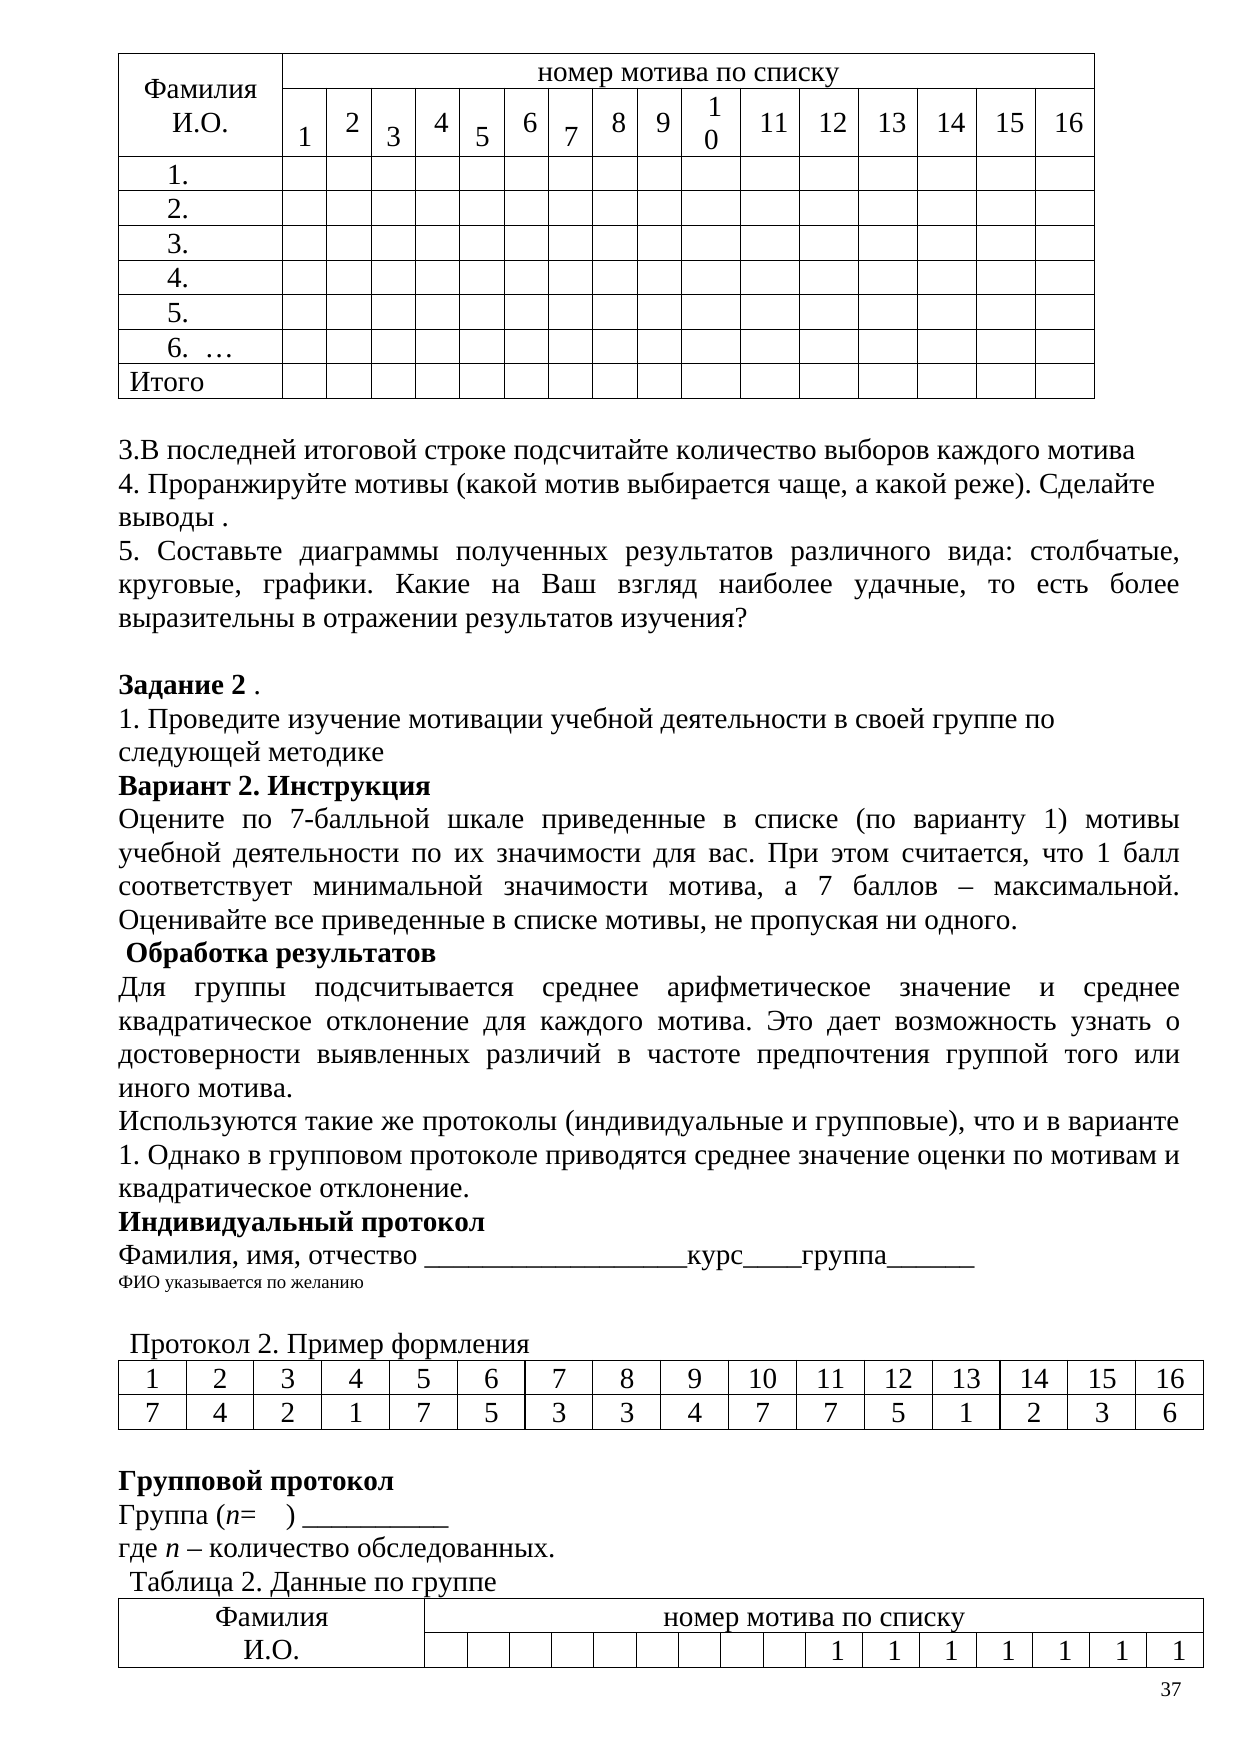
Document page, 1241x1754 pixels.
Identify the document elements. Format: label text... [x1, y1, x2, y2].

table_cell 7 [797, 1395, 864, 1429]
table_cell [800, 330, 858, 363]
table_cell [977, 330, 1035, 363]
text Индивидуальный протокол [118, 1204, 1181, 1237]
table_cell [549, 157, 592, 190]
table_cell [593, 330, 637, 363]
table_cell [416, 226, 459, 259]
table_cell 8 [593, 89, 637, 156]
table_cell 5 [458, 1395, 524, 1429]
table_cell 16 [1036, 89, 1094, 156]
table_cell [918, 157, 976, 190]
table_cell [638, 191, 681, 225]
table_cell 16 [1147, 1633, 1203, 1667]
table_cell [416, 191, 459, 225]
table_cell 6 [505, 89, 548, 156]
table_cell 4 [322, 1361, 389, 1394]
table_cell 7 [679, 1633, 720, 1667]
table_cell 11 [863, 1633, 919, 1667]
table_cell [1036, 330, 1094, 363]
table_cell [1036, 191, 1094, 225]
table_cell [549, 364, 592, 398]
table_cell [859, 261, 917, 294]
table_cell [549, 226, 592, 259]
table_cell [416, 295, 459, 329]
text 4. Проранжируйте мотивы (какой мотив выбирается чаще, а какой реже). Сделайте выводы . [118, 466, 1181, 533]
table_cell [859, 191, 917, 225]
table_cell [859, 330, 917, 363]
table_cell [800, 157, 858, 190]
table_cell [460, 226, 504, 259]
table_cell [918, 295, 976, 329]
table_cell [593, 295, 637, 329]
table_cell [283, 330, 326, 363]
table_cell [593, 364, 637, 398]
table_cell 3 [1068, 1395, 1135, 1429]
table_cell 7 [729, 1395, 796, 1429]
table_cell [505, 261, 548, 294]
table_cell [977, 364, 1035, 398]
table_cell 12 [800, 89, 858, 156]
table_cell [682, 261, 740, 294]
table_cell [918, 226, 976, 259]
table_cell 9 [638, 89, 681, 156]
table_cell 3 [593, 1395, 660, 1429]
table_cell 3 [526, 1395, 592, 1429]
table_cell [741, 330, 799, 363]
table_cell 13 [859, 89, 917, 156]
table_cell [859, 226, 917, 259]
table_cell [859, 364, 917, 398]
table_cell [638, 295, 681, 329]
table_cell [682, 295, 740, 329]
table_header Протокол 2. Пример формления [118, 1326, 1204, 1360]
table_cell [505, 330, 548, 363]
table_cell [505, 226, 548, 259]
table_cell 2 [254, 1395, 321, 1429]
table_cell 7 [390, 1395, 457, 1429]
table_cell 4 [187, 1395, 253, 1429]
table_cell [977, 226, 1035, 259]
text 3.В последней итоговой строке подсчитайте количество выборов каждого мотива [118, 432, 1181, 466]
table_cell 1 [425, 1633, 467, 1667]
table_cell 15 [1068, 1361, 1135, 1394]
table_cell [505, 157, 548, 190]
table_cell [977, 295, 1035, 329]
table_cell [741, 261, 799, 294]
table_cell [977, 191, 1035, 225]
table_cell [682, 191, 740, 225]
table_cell [372, 295, 415, 329]
table_cell [416, 261, 459, 294]
table_cell [741, 364, 799, 398]
table_cell 2 [1001, 1395, 1067, 1429]
table_cell 4 [416, 89, 459, 156]
table_cell [800, 295, 858, 329]
table_cell [549, 261, 592, 294]
table_cell 4 [661, 1395, 728, 1429]
table_cell 10 [729, 1361, 796, 1394]
table_cell 1 [283, 89, 326, 156]
table_cell 1 [119, 1361, 186, 1394]
table_cell [119, 191, 282, 225]
table_cell 2 [468, 1633, 509, 1667]
table_cell [119, 226, 282, 259]
table_cell [549, 330, 592, 363]
table_cell 7 [549, 89, 592, 156]
table_cell [372, 226, 415, 259]
table_cell 5 [390, 1361, 457, 1394]
table_cell номер мотива по списку [425, 1599, 1203, 1632]
table_cell 6 [1136, 1395, 1203, 1429]
table_cell 2 [327, 89, 371, 156]
table_cell [372, 157, 415, 190]
table_cell [741, 295, 799, 329]
table_cell номер мотива по списку [283, 54, 1094, 88]
text Фамилия, имя, отчество __________________курс____группа______ [118, 1237, 1181, 1271]
table_cell 13 [933, 1361, 999, 1394]
table_cell 10 [682, 89, 740, 156]
table_cell 12 [920, 1633, 976, 1667]
table_cell [859, 157, 917, 190]
table_cell [549, 191, 592, 225]
table_cell [741, 157, 799, 190]
table_header Таблица 2. Данные по группе [118, 1564, 1204, 1598]
table_cell 5 [460, 89, 504, 156]
table_cell 5 [865, 1395, 932, 1429]
table_cell [119, 295, 282, 329]
table_cell [283, 364, 326, 398]
table_cell 8 [721, 1633, 763, 1667]
table_cell [638, 226, 681, 259]
table_cell [638, 364, 681, 398]
table_cell [593, 226, 637, 259]
text Вариант 2. Инструкция [118, 768, 1181, 801]
text Обработка результатов [118, 936, 1181, 969]
table_cell [460, 261, 504, 294]
table_cell [327, 330, 371, 363]
table_cell [918, 364, 976, 398]
table_cell [372, 191, 415, 225]
table_cell [682, 364, 740, 398]
table_cell [800, 226, 858, 259]
text Группа (п= ) __________ [118, 1497, 1181, 1531]
table_cell [682, 226, 740, 259]
table_cell [327, 157, 371, 190]
table_cell [327, 191, 371, 225]
table_cell [977, 157, 1035, 190]
table_cell [327, 261, 371, 294]
table_cell 15 [1090, 1633, 1146, 1667]
table_cell [283, 226, 326, 259]
text Для группы подсчитывается среднее арифметическое значение и среднее квадратическое отклонение для каждого мотива. Это дает возможность узнать о достоверности выявленных различий в частоте предпочтения группой того или иного мотива. [118, 969, 1181, 1103]
table_cell 3 [372, 89, 415, 156]
text ФИО указывается по желанию [118, 1271, 1181, 1293]
table_cell [327, 295, 371, 329]
table_cell 14 [1001, 1361, 1067, 1394]
table_cell [682, 157, 740, 190]
table_cell [327, 226, 371, 259]
table_cell 3 [510, 1633, 551, 1667]
table_cell [1036, 157, 1094, 190]
table_cell [460, 295, 504, 329]
table_cell [593, 157, 637, 190]
table_cell Итого [119, 364, 282, 398]
table_cell [638, 330, 681, 363]
table_cell [505, 295, 548, 329]
table_cell 9 [661, 1361, 728, 1394]
table_cell [1036, 364, 1094, 398]
text Групповой протокол [118, 1463, 1181, 1497]
text Используются такие же протоколы (индивидуальные и групповые), что и в варианте 1. Однако в групповом протоколе приводятся среднее значение оценки по мотивам и квадратическое отклонение. [118, 1103, 1181, 1204]
text где п – количество обследованных. [118, 1531, 1181, 1564]
table_cell 6 [637, 1633, 678, 1667]
table_cell [372, 330, 415, 363]
table_cell [460, 364, 504, 398]
table_cell 7 [119, 1395, 186, 1429]
table_cell 1 [322, 1395, 389, 1429]
table_cell [283, 157, 326, 190]
table_cell 8 [593, 1361, 660, 1394]
table_cell [1036, 261, 1094, 294]
table_cell 3 [254, 1361, 321, 1394]
table_cell [283, 261, 326, 294]
table_cell 12 [865, 1361, 932, 1394]
table_cell 2 [187, 1361, 253, 1394]
table_cell [119, 157, 282, 190]
table_cell [593, 191, 637, 225]
table_cell [1036, 226, 1094, 259]
table_cell [460, 330, 504, 363]
table_cell [977, 261, 1035, 294]
table_cell 14 [918, 89, 976, 156]
table_cell Фамилия И.О. [119, 1599, 424, 1667]
table_cell [119, 261, 282, 294]
table_cell [283, 295, 326, 329]
table_cell 16 [1136, 1361, 1203, 1394]
table_cell [505, 364, 548, 398]
table_cell 15 [977, 89, 1035, 156]
table_cell 7 [526, 1361, 592, 1394]
text 5. Составьте диаграммы полученных результатов различного вида: столбчатые, круговые, графики. Какие на Ваш взгляд наиболее удачные, то есть более выразительны в отражении результатов изучения? [118, 533, 1181, 634]
table_cell [918, 330, 976, 363]
table_cell [416, 364, 459, 398]
table_cell [1036, 295, 1094, 329]
table_cell [638, 157, 681, 190]
table_cell 6 [458, 1361, 524, 1394]
table_cell 14 [1033, 1633, 1089, 1667]
table_cell [283, 191, 326, 225]
text Оцените по 7-балльной шкале приведенные в списке (по варианту 1) мотивы учебной деятельности по их значимости для вас. При этом считается, что 1 балл соответствует минимальной значимости мотива, а 7 баллов – максимальной. Оценивайте все приведенные в списке мотивы, не пропуская ни одного. [118, 801, 1181, 936]
table_cell 1 [933, 1395, 999, 1429]
table_cell [741, 191, 799, 225]
table_cell 13 [977, 1633, 1032, 1667]
table_cell [800, 261, 858, 294]
table_cell 11 [797, 1361, 864, 1394]
table_cell 11 [741, 89, 799, 156]
table_cell [372, 364, 415, 398]
table_cell Фамилия И.О. [119, 54, 282, 156]
table_cell [918, 261, 976, 294]
table_cell [682, 330, 740, 363]
table_cell [549, 295, 592, 329]
table_cell [505, 191, 548, 225]
text 1. Проведите изучение мотивации учебной деятельности в своей группе по следующей методике [118, 701, 1181, 768]
table_cell [416, 157, 459, 190]
table_cell [859, 295, 917, 329]
table_cell [460, 191, 504, 225]
table_cell [593, 261, 637, 294]
table_cell … [119, 330, 282, 363]
table_cell [327, 364, 371, 398]
table_cell [800, 191, 858, 225]
table_cell [800, 364, 858, 398]
table_cell 5 [594, 1633, 636, 1667]
table_cell 10 [806, 1633, 862, 1667]
table_cell [372, 261, 415, 294]
table_cell [638, 261, 681, 294]
table_cell [918, 191, 976, 225]
table_cell [741, 226, 799, 259]
text Задание 2 . [118, 667, 1181, 701]
table_cell 4 [552, 1633, 593, 1667]
table_cell 9 [764, 1633, 805, 1667]
table_cell [460, 157, 504, 190]
table_cell [416, 330, 459, 363]
